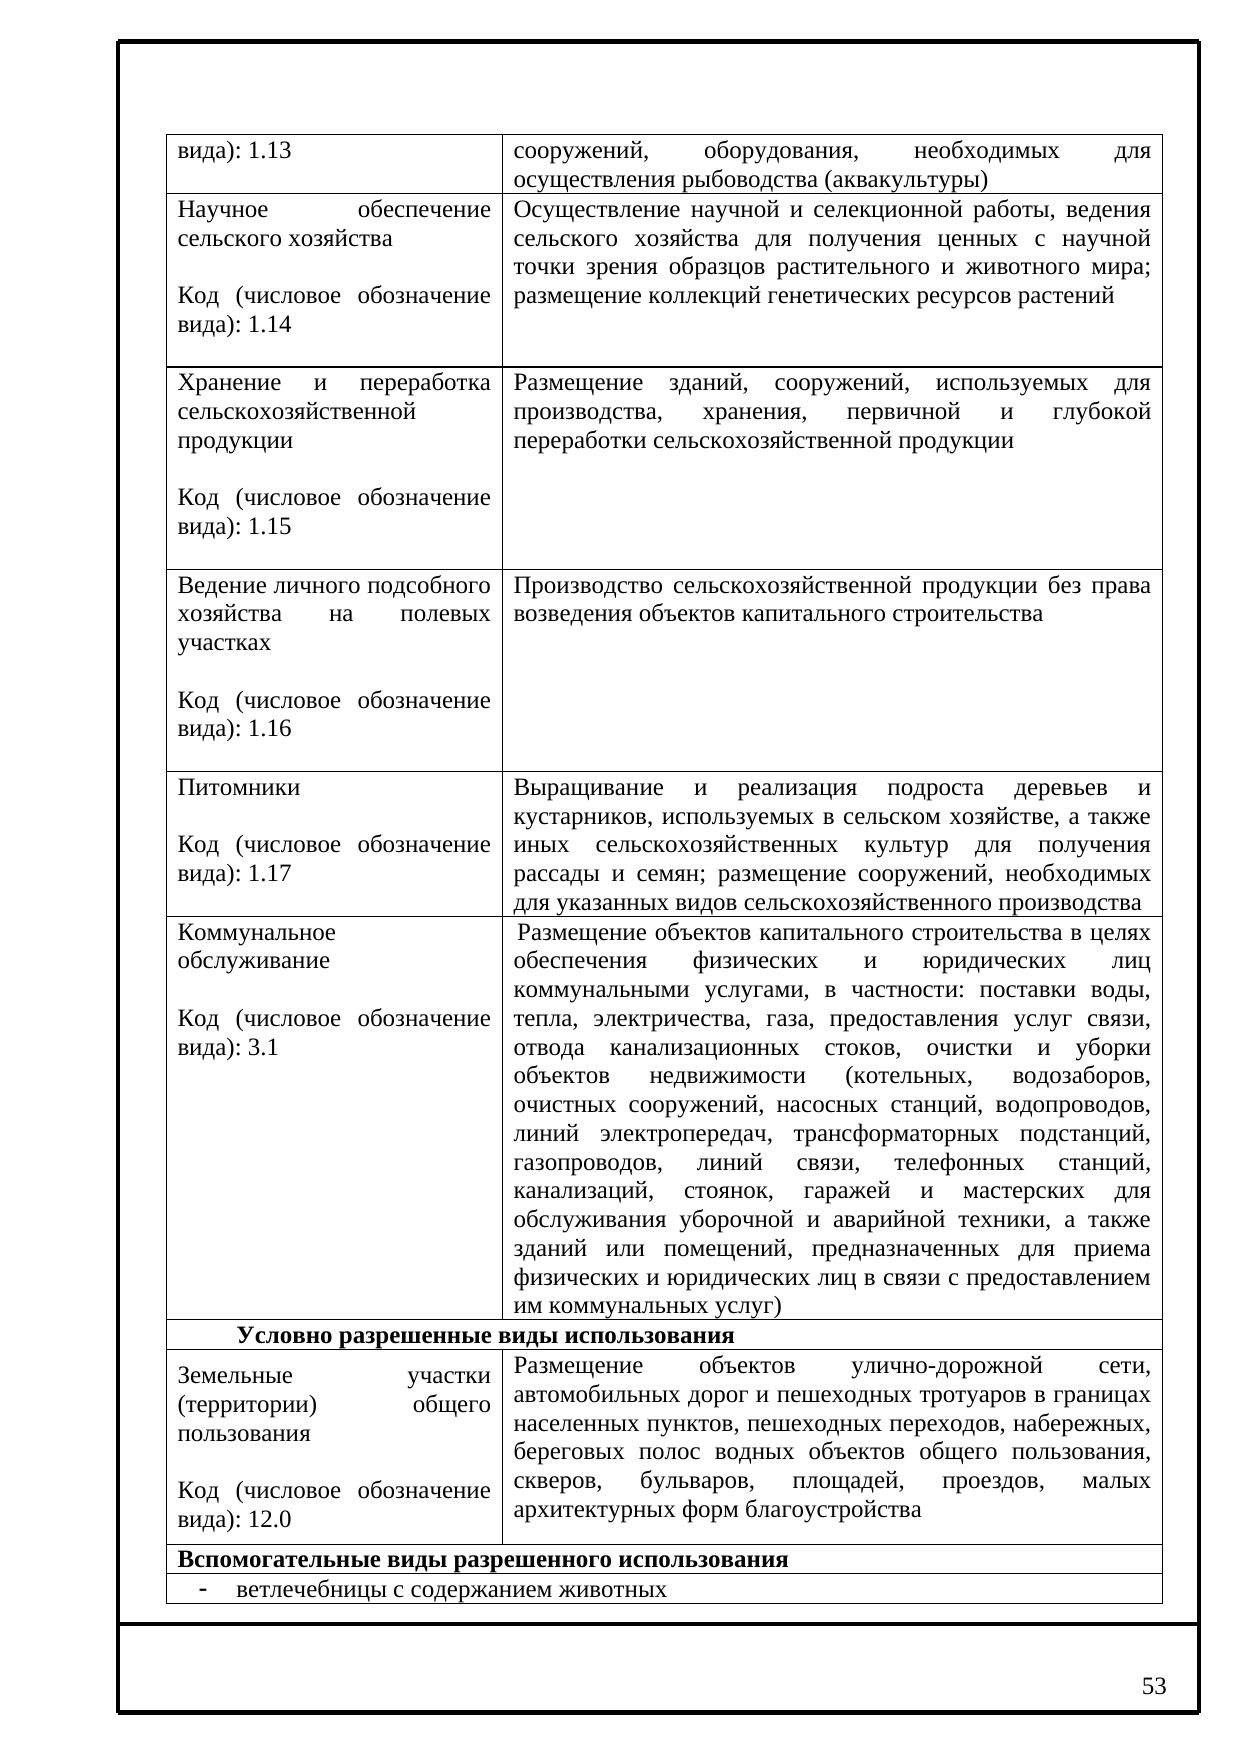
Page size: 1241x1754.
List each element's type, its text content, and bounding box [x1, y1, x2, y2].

table_cell Хранение и переработка сельскохозяйственной продукции Код (числовое обозначение вида): 1.15 [167, 368, 502, 569]
table_cell Осуществление научной и селекционной работы, ведения сельского хозяйства для получения ценных с научной точки зрения образцов растительного и животного мира; размещение коллекций генетических ресурсов растений [503, 194, 1162, 366]
table_cell Научное обеспечение сельского хозяйства Код (числовое обозначение вида): 1.14 [167, 194, 502, 366]
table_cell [503, 135, 1162, 193]
table_cell Питомники Код (числовое обозначение вида): 1.17 [167, 772, 502, 916]
table_cell Производство сельскохозяйственной продукции без права возведения объектов капитального строительства [503, 570, 1162, 771]
table_cell Коммунальное обслуживание Код (числовое обозначение вида): 3.1 [167, 917, 502, 1319]
table_cell Размещение зданий, сооружений, используемых для производства, хранения, первичной и глубокой переработки сельскохозяйственной продукции [503, 368, 1162, 569]
table_cell Размещение объектов улично-дорожной сети, автомобильных дорог и пешеходных тротуаров в границах населенных пунктов, пешеходных переходов, набережных, береговых полос водных объектов общего пользования, скверов, бульваров, площадей, проездов, малых архитектурных форм благоустройства [503, 1350, 1162, 1543]
table_cell Ведение личного подсобного хозяйства на полевых участках Код (числовое обозначение вида): 1.16 [167, 570, 502, 771]
table_cell Размещение объектов капитального строительства в целях обеспечения физических и юридических лиц коммунальными услугами, в частности: поставки воды, тепла, электричества, газа, предоставления услуг связи, отвода канализационных стоков, очистки и уборки объектов недвижимости (котельных, водозаборов, очистных сооружений, насосных станций, водопроводов, линий электропередач, трансформаторных подстанций, газопроводов, линий связи, телефонных станций, канализаций, стоянок, гаражей и мастерских для обслуживания уборочной и аварийной техники, а также зданий или помещений, предназначенных для приема физических и юридических лиц в связи с предоставлением им коммунальных услуг) [503, 917, 1162, 1319]
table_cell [167, 135, 502, 193]
table_cell Выращивание и реализация подроста деревьев и кустарников, используемых в сельском хозяйстве, а также иных сельскохозяйственных культур для получения рассады и семян; размещение сооружений, необходимых для указанных видов сельскохозяйственного производства [503, 772, 1162, 916]
table_cell Вспомогательные виды разрешенного использования [167, 1545, 1162, 1573]
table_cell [167, 1574, 1162, 1603]
table_cell Условно разрешенные виды использования [167, 1320, 1162, 1349]
table_cell Земельные участки (территории) общего пользования Код (числовое обозначение вида): 12.0 [167, 1350, 502, 1543]
